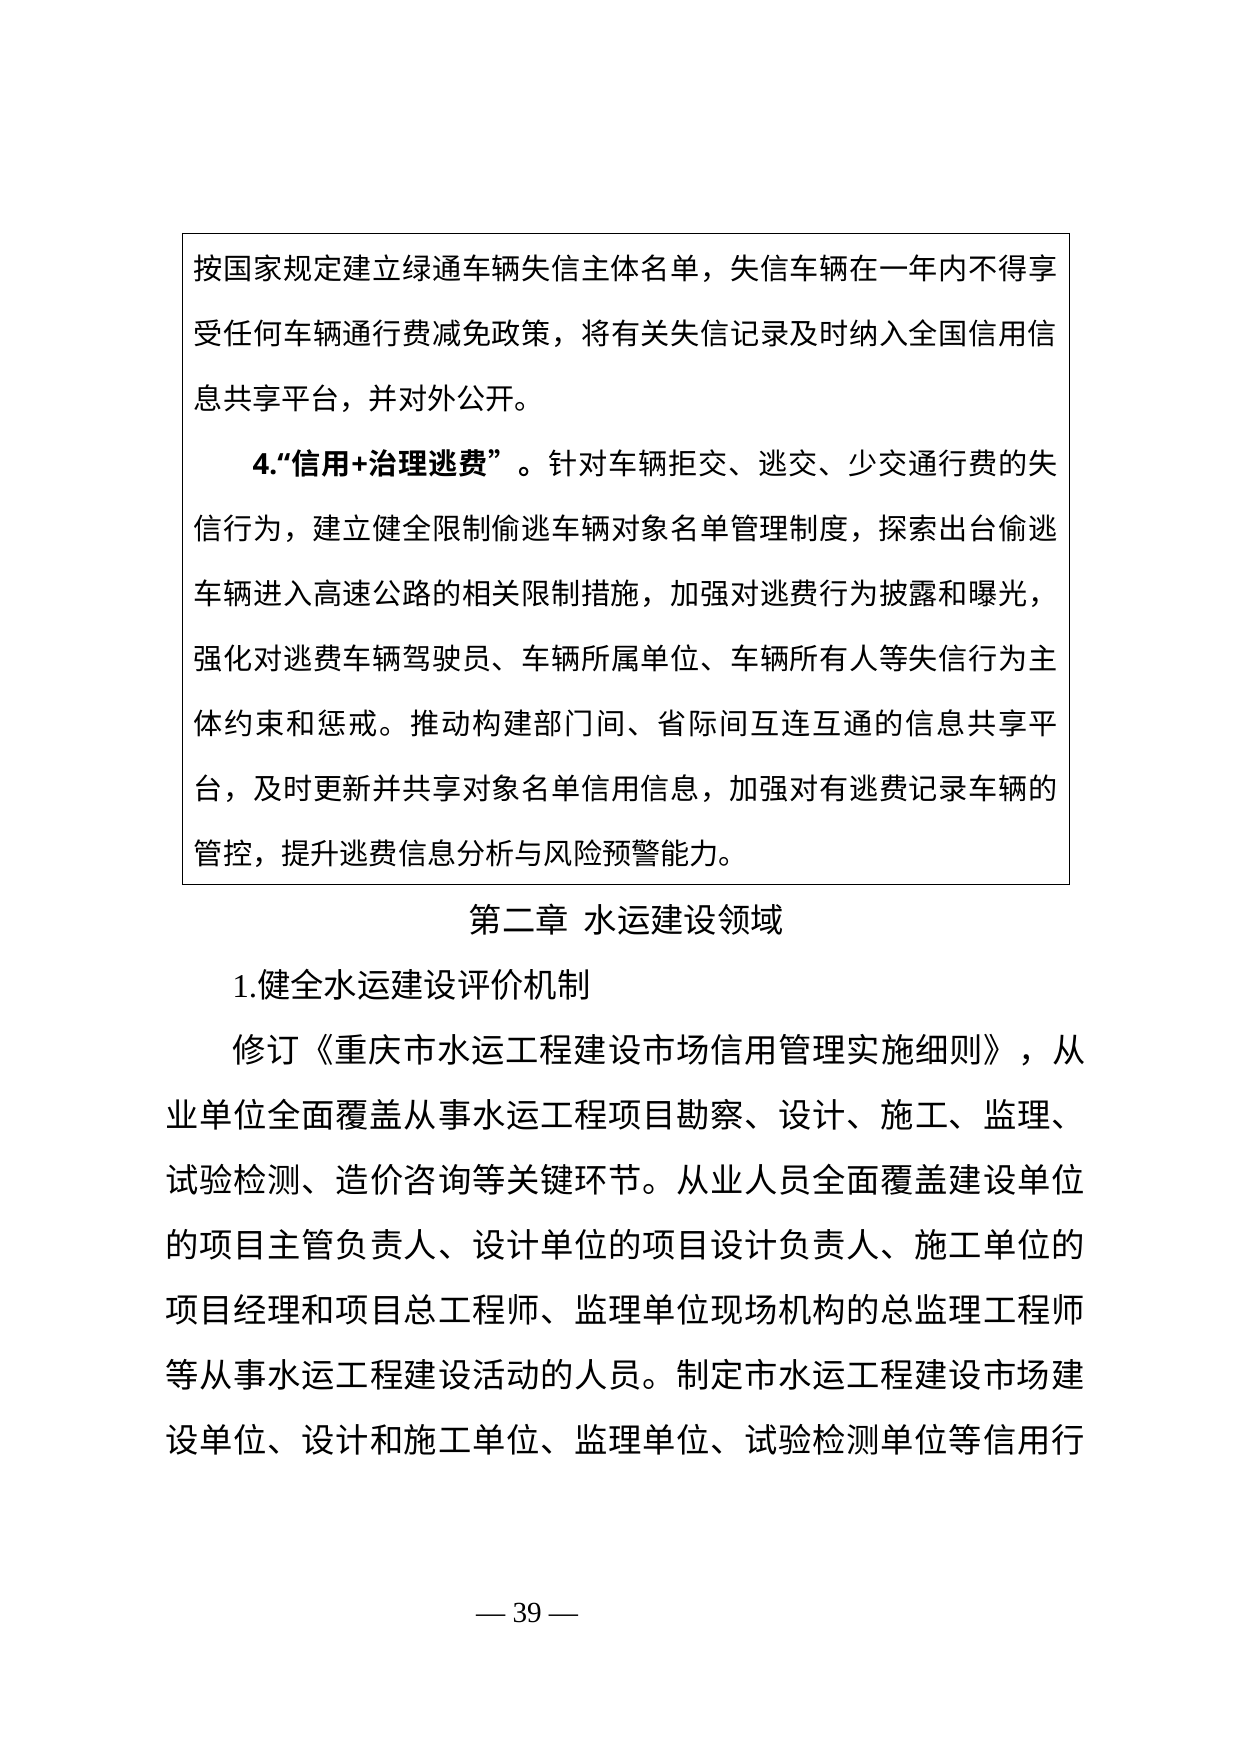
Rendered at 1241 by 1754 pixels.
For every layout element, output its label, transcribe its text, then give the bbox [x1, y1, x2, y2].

text 1.健全水运建设评价机制 [165, 950, 1087, 1015]
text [165, 1015, 1087, 1470]
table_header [183, 234, 1069, 884]
text 第二章 水运建设领域 [165, 885, 1087, 950]
